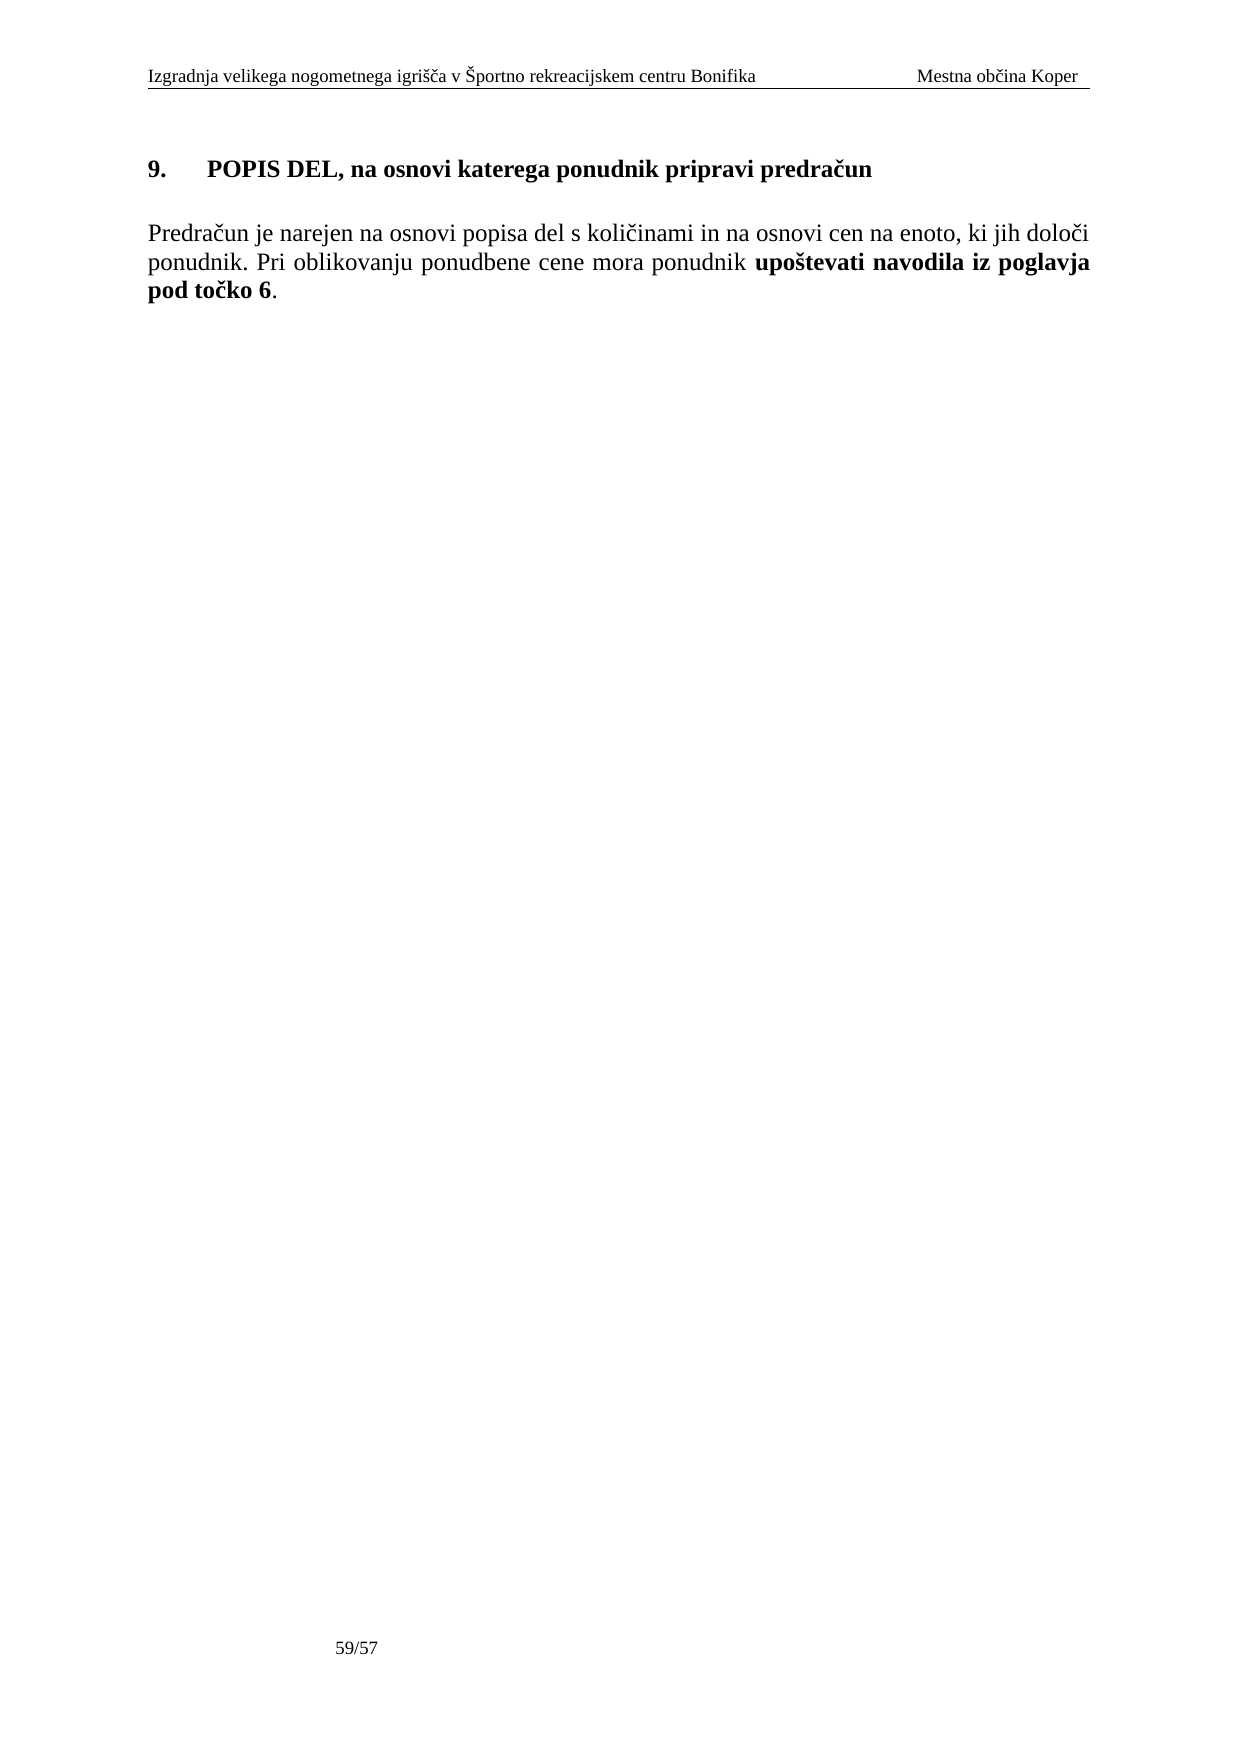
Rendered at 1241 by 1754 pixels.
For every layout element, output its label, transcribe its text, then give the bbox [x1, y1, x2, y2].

text Predračun je narejen na osnovi popisa del s količinami in na osnovi cen na enoto, ki jih določi ponudnik. Pri oblikovanju ponudbene cene mora ponudnik upoštevati navodila iz poglavja pod točko 6. [148, 218, 1090, 304]
subtitle POPIS DEL, na osnovi katerega ponudnik pripravi predračun [148, 154, 1090, 183]
